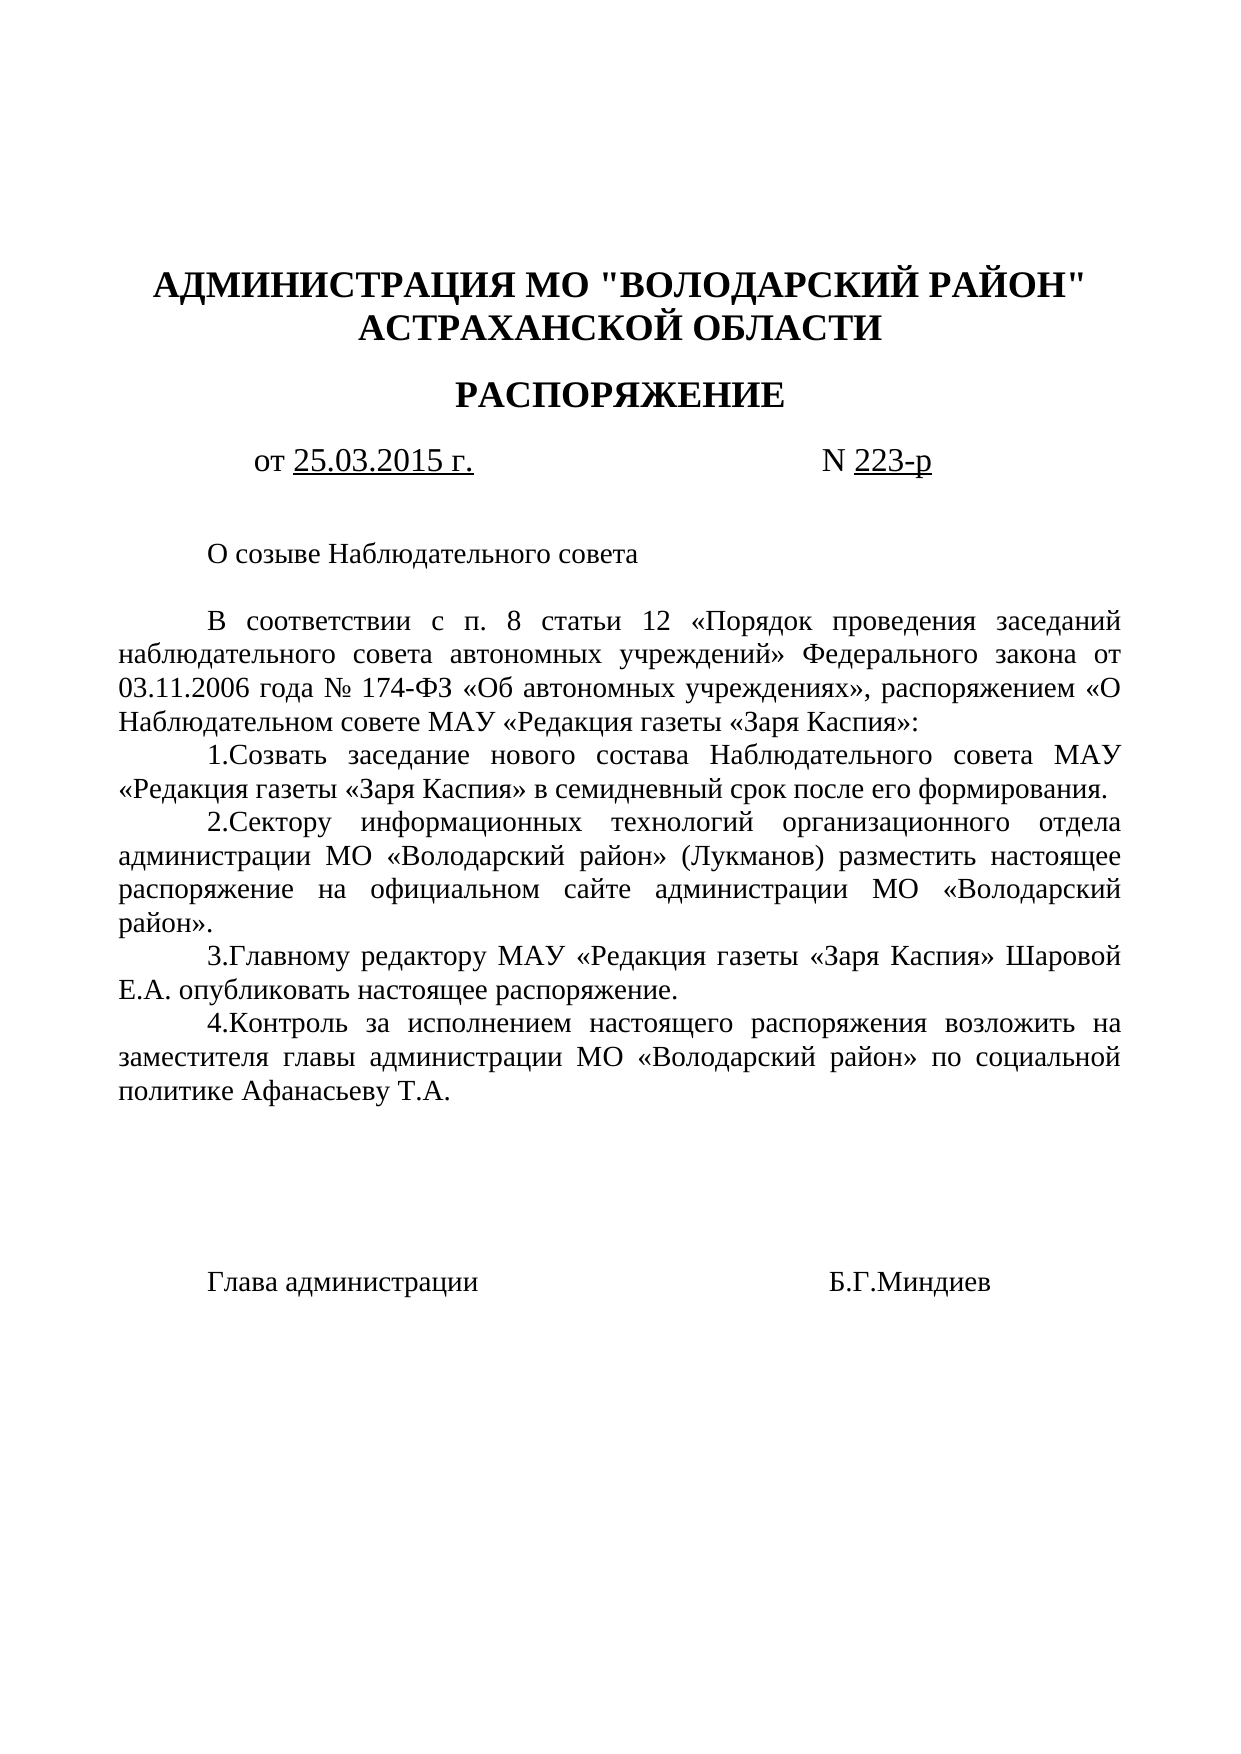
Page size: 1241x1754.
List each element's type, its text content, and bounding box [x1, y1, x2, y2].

text О созыве Наблюдательного совета [118, 536, 1122, 569]
text В соответствии с п. 8 статьи 12 «Порядок проведения заседаний наблюдательного совета автономных учреждений» Федерального закона от 03.11.2006 года № 174-ФЗ «Об автономных учреждениях», распоряжением «О Наблюдательном совете МАУ «Редакция газеты «Заря Каспия»: [118, 603, 1122, 737]
text АДМИНИСТРАЦИЯ МО "ВОЛОДАРСКИЙ РАЙОН" [118, 262, 1122, 306]
text 1.Созвать заседание нового состава Наблюдательного совета МАУ «Редакция газеты «Заря Каспия» в семидневный срок после его формирования. [118, 737, 1122, 804]
table_header N 223-р [620, 440, 1133, 478]
text АСТРАХАНСКОЙ ОБЛАСТИ [118, 306, 1122, 349]
text 3.Главному редактору МАУ «Редакция газеты «Заря Каспия» Шаровой Е.А. опубликовать настоящее распоряжение. [118, 938, 1122, 1006]
text 4.Контроль за исполнением настоящего распоряжения возложить на заместителя главы администрации МО «Володарский район» по социальной политике Афанасьеву Т.А. [118, 1006, 1122, 1106]
text РАСПОРЯЖЕНИЕ [118, 373, 1122, 416]
table_header от 25.03.2015 г. [107, 440, 620, 478]
text 2.Сектору информационных технологий организационного отдела администрации МО «Володарский район» (Лукманов) разместить настоящее распоряжение на официальном сайте администрации МО «Володарский район». [118, 804, 1122, 938]
text Глава администрации Б.Г.Миндиев [118, 1264, 1122, 1298]
